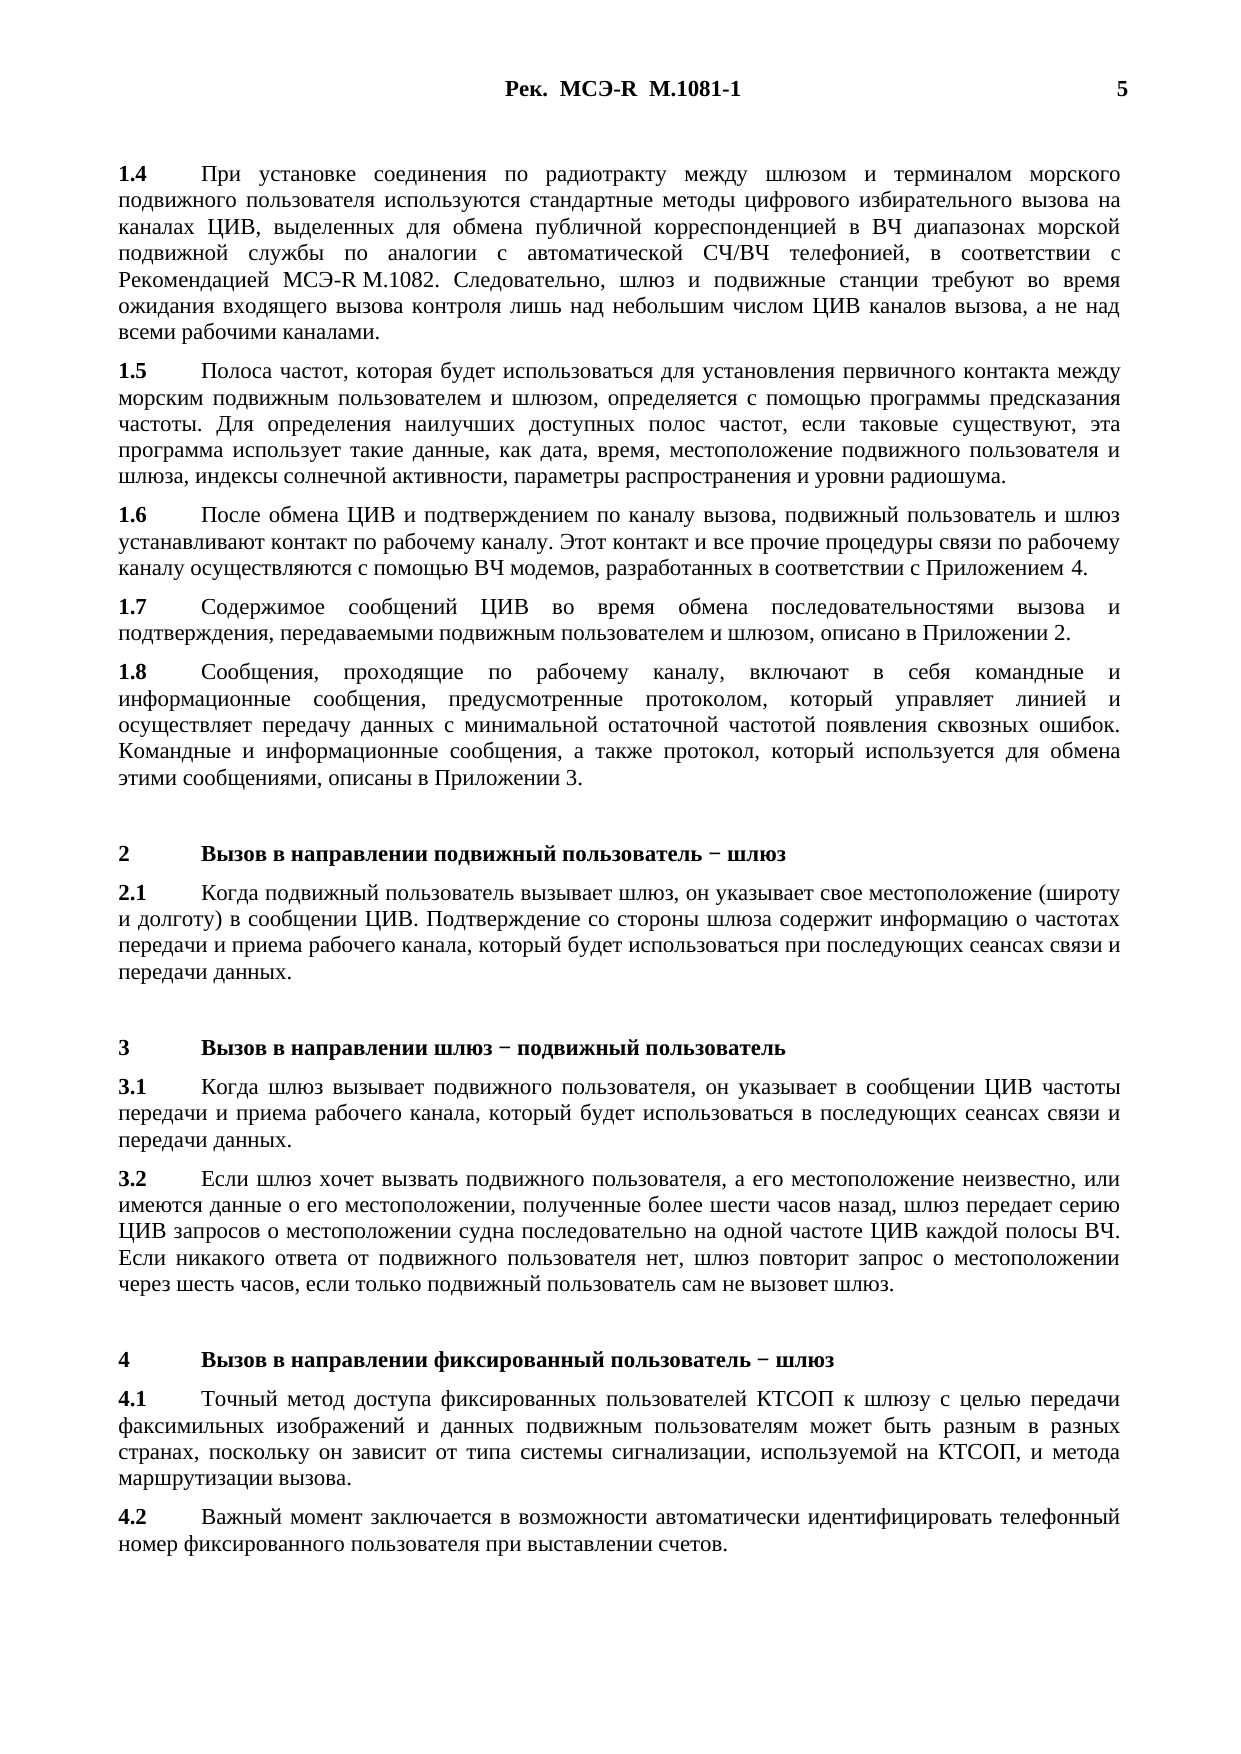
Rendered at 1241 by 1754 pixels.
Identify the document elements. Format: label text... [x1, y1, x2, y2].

text 2.1 Когда подвижный пользователь вызывает шлюз, он указывает свое местоположение (широту и долготу) в сообщении ЦИВ. Подтверждение со стороны шлюза содержит информацию о частотах передачи и приема рабочего канала, который будет использоваться при последующих сеансах связи и передачи данных. [118, 879, 1122, 984]
text 1.7 Содержимое сообщений ЦИВ во время обмена последовательностями вызова и подтверждения, передаваемыми подвижным пользователем и шлюзом, описано в Приложении 2. [118, 593, 1122, 646]
text 1.5 Полоса частот, которая будет использоваться для установления первичного контакта между морским подвижным пользователем и шлюзом, определяется с помощью программы предсказания частоты. Для определения наилучших доступных полос частот, если таковые существуют, эта программа использует такие данные, как дата, время, местоположение подвижного пользователя и шлюза, индексы солнечной активности, параметры распространения и уровни радиошума. [118, 357, 1122, 489]
text 3.1 Когда шлюз вызывает подвижного пользователя, он указывает в сообщении ЦИВ частоты передачи и приема рабочего канала, который будет использоваться в последующих сеансах связи и передачи данных. [118, 1073, 1122, 1152]
subtitle 3 Вызов в направлении шлюз − подвижный пользователь [118, 1034, 1122, 1061]
text 1.8 Сообщения, проходящие по рабочему каналу, включают в себя командные и информационные сообщения, предусмотренные протоколом, который управляет линией и осуществляет передачу данных с минимальной остаточной частотой появления сквозных ошибок. Командные и информационные сообщения, а также протокол, который используется для обмена этими сообщениями, описаны в Приложении 3. [118, 658, 1122, 790]
text 4.2 Важный момент заключается в возможности автоматически идентифицировать телефонный номер фиксированного пользователя при выставлении счетов. [118, 1503, 1122, 1556]
text 1.4 При установке соединения по радиотракту между шлюзом и терминалом морского подвижного пользователя используются стандартные методы цифрового избирательного вызова на каналах ЦИВ, выделенных для обмена публичной корреспонденцией в ВЧ диапазонах морской подвижной службы по аналогии с автоматической СЧ/ВЧ телефонией, в соответствии с Рекомендацией МСЭ-R M.1082. Следовательно, шлюз и подвижные станции требуют во время ожидания входящего вызова контроля лишь над небольшим числом ЦИВ каналов вызова, а не над всеми рабочими каналами. [118, 160, 1122, 345]
subtitle 2 Вызов в направлении подвижный пользователь − шлюз [118, 840, 1122, 866]
text 4.1 Точный метод доступа фиксированных пользователей КТСОП к шлюзу с целью передачи факсимильных изображений и данных подвижным пользователям может быть разным в разных странах, поскольку он зависит от типа системы сигнализации, используемой на КТСОП, и метода маршрутизации вызова. [118, 1385, 1122, 1491]
subtitle 4 Вызов в направлении фиксированный пользователь − шлюз [118, 1346, 1122, 1373]
text 1.6 После обмена ЦИВ и подтверждением по каналу вызова, подвижный пользователь и шлюз устанавливают контакт по рабочему каналу. Этот контакт и все прочие процедуры связи по рабочему каналу осуществляются с помощью ВЧ модемов, разработанных в соответствии с Приложением 4. [118, 501, 1122, 581]
text 3.2 Если шлюз хочет вызвать подвижного пользователя, а его местоположение неизвестно, или имеются данные о его местоположении, полученные более шести часов назад, шлюз передает серию ЦИВ запросов о местоположении судна последовательно на одной частоте ЦИВ каждой полосы ВЧ. Если никакого ответа от подвижного пользователя нет, шлюз повторит запрос о местоположении через шесть часов, если только подвижный пользователь сам не вызовет шлюз. [118, 1165, 1122, 1296]
